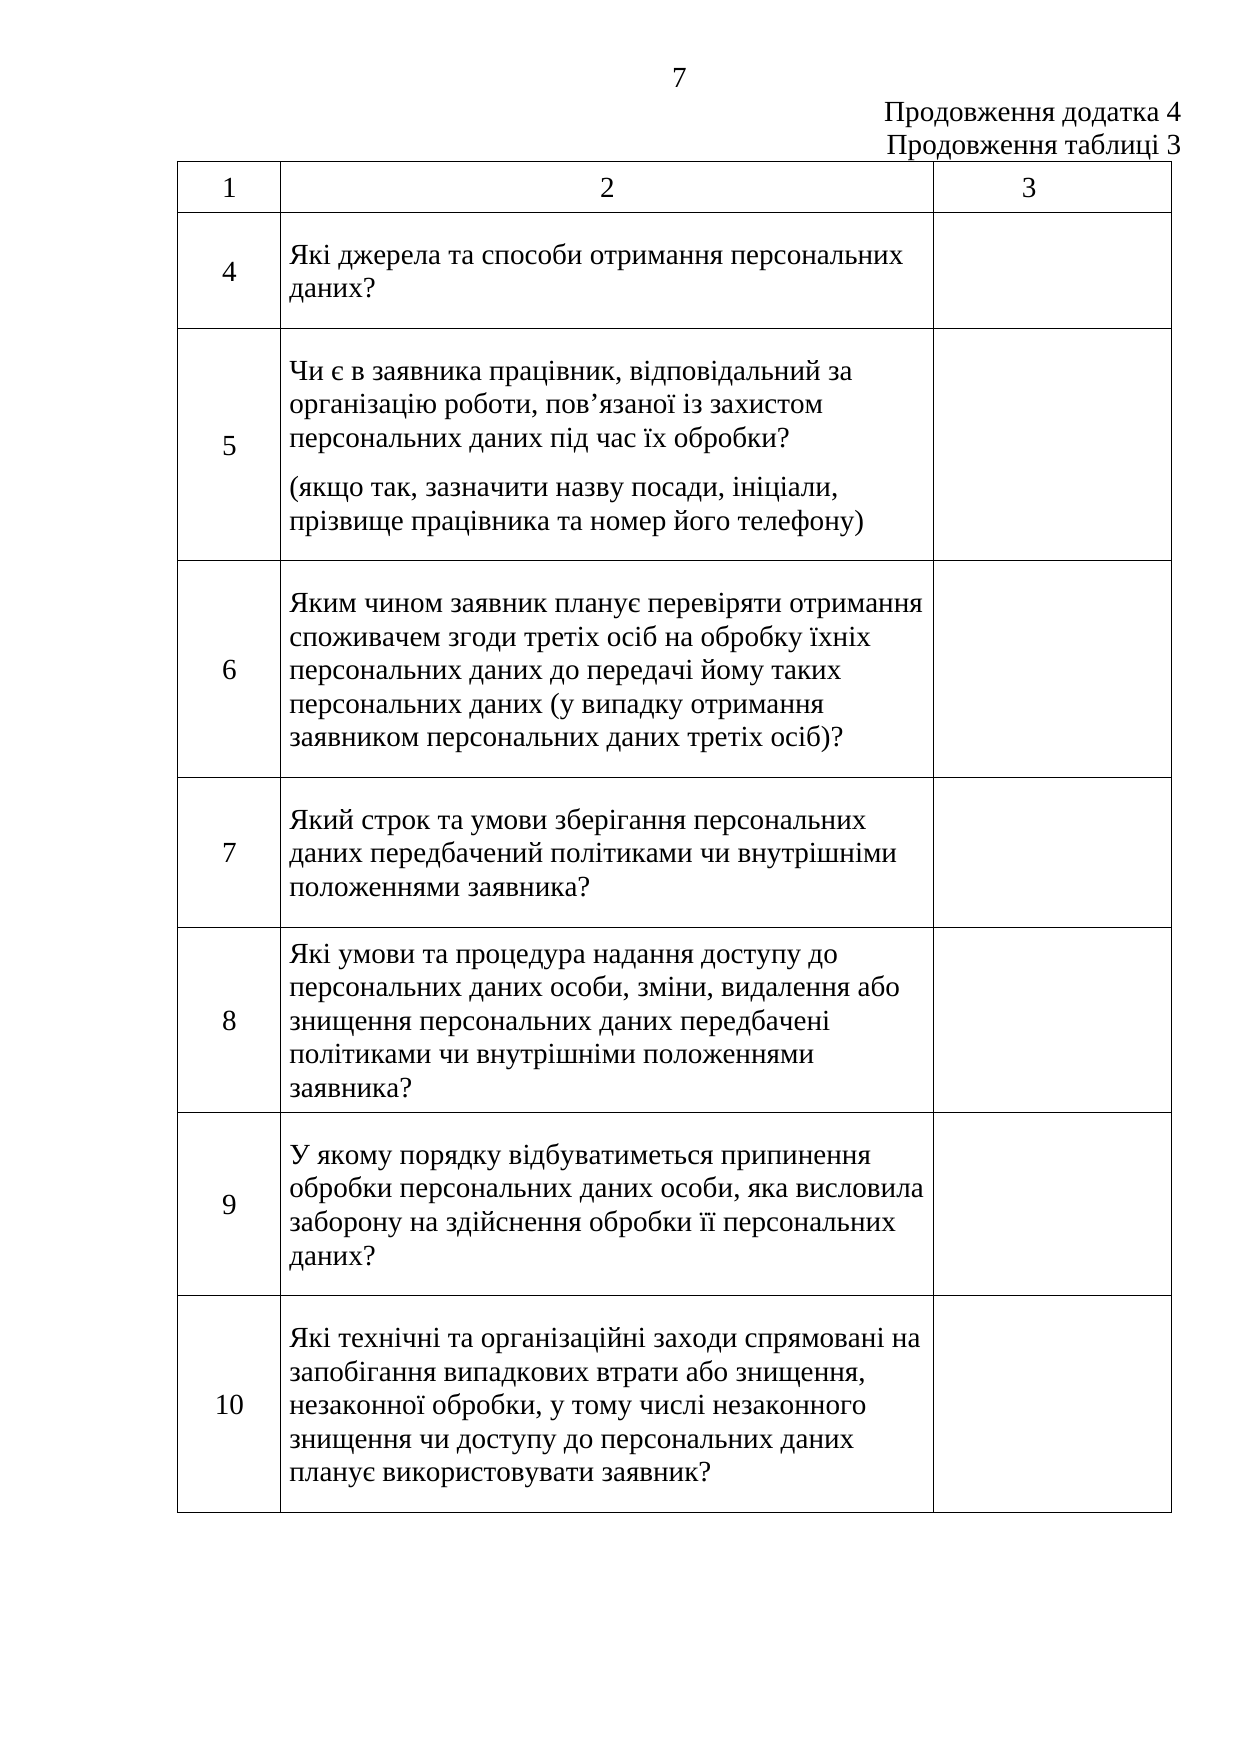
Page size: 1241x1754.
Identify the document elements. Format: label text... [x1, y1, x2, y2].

table_cell 7 [178, 778, 280, 927]
table_cell Які умови та процедура надання доступу до персональних даних особи, зміни, видалення або знищення персональних даних передбачені політиками чи внутрішніми положеннями заявника? [281, 928, 933, 1112]
table_cell 5 [178, 329, 280, 560]
table_cell 9 [178, 1113, 280, 1295]
table_cell [934, 329, 1171, 560]
table_cell 4 [178, 213, 280, 328]
table_cell [934, 1296, 1171, 1512]
table_cell 6 [178, 561, 280, 777]
table_cell Який строк та умови зберігання персональних даних передбачений політиками чи внутрішніми положеннями заявника? [281, 778, 933, 927]
table_cell [934, 213, 1171, 328]
table_cell У якому порядку відбуватиметься припинення обробки персональних даних особи, яка висловила заборону на здійснення обробки її персональних даних? [281, 1113, 933, 1295]
table_cell [934, 778, 1171, 927]
table_cell Чи є в заявника працівник, відповідальний за організацію роботи, пов’язаної із захистом персональних даних під час їх обробки? (якщо так, зазначити назву посади, ініціали, прізвище працівника та номер його телефону) [281, 329, 933, 560]
table_header 2 [281, 162, 933, 212]
table_cell [934, 1113, 1171, 1295]
table_cell 10 [178, 1296, 280, 1512]
table_cell Які технічні та організаційні заходи спрямовані на запобігання випадкових втрати або знищення, незаконної обробки, у тому числі незаконного знищення чи доступу до персональних даних планує використовувати заявник? [281, 1296, 933, 1512]
table_cell [934, 561, 1171, 777]
table_cell Яким чином заявник планує перевіряти отримання споживачем згоди третіх осіб на обробку їхніх персональних даних до передачі йому таких персональних даних (у випадку отримання заявником персональних даних третіх осіб)? [281, 561, 933, 777]
table_header 1 [178, 162, 280, 212]
table_cell [934, 928, 1171, 1112]
table_cell 8 [178, 928, 280, 1112]
table_cell Які джерела та способи отримання персональних даних? [281, 213, 933, 328]
table_header 3 [934, 162, 1171, 212]
